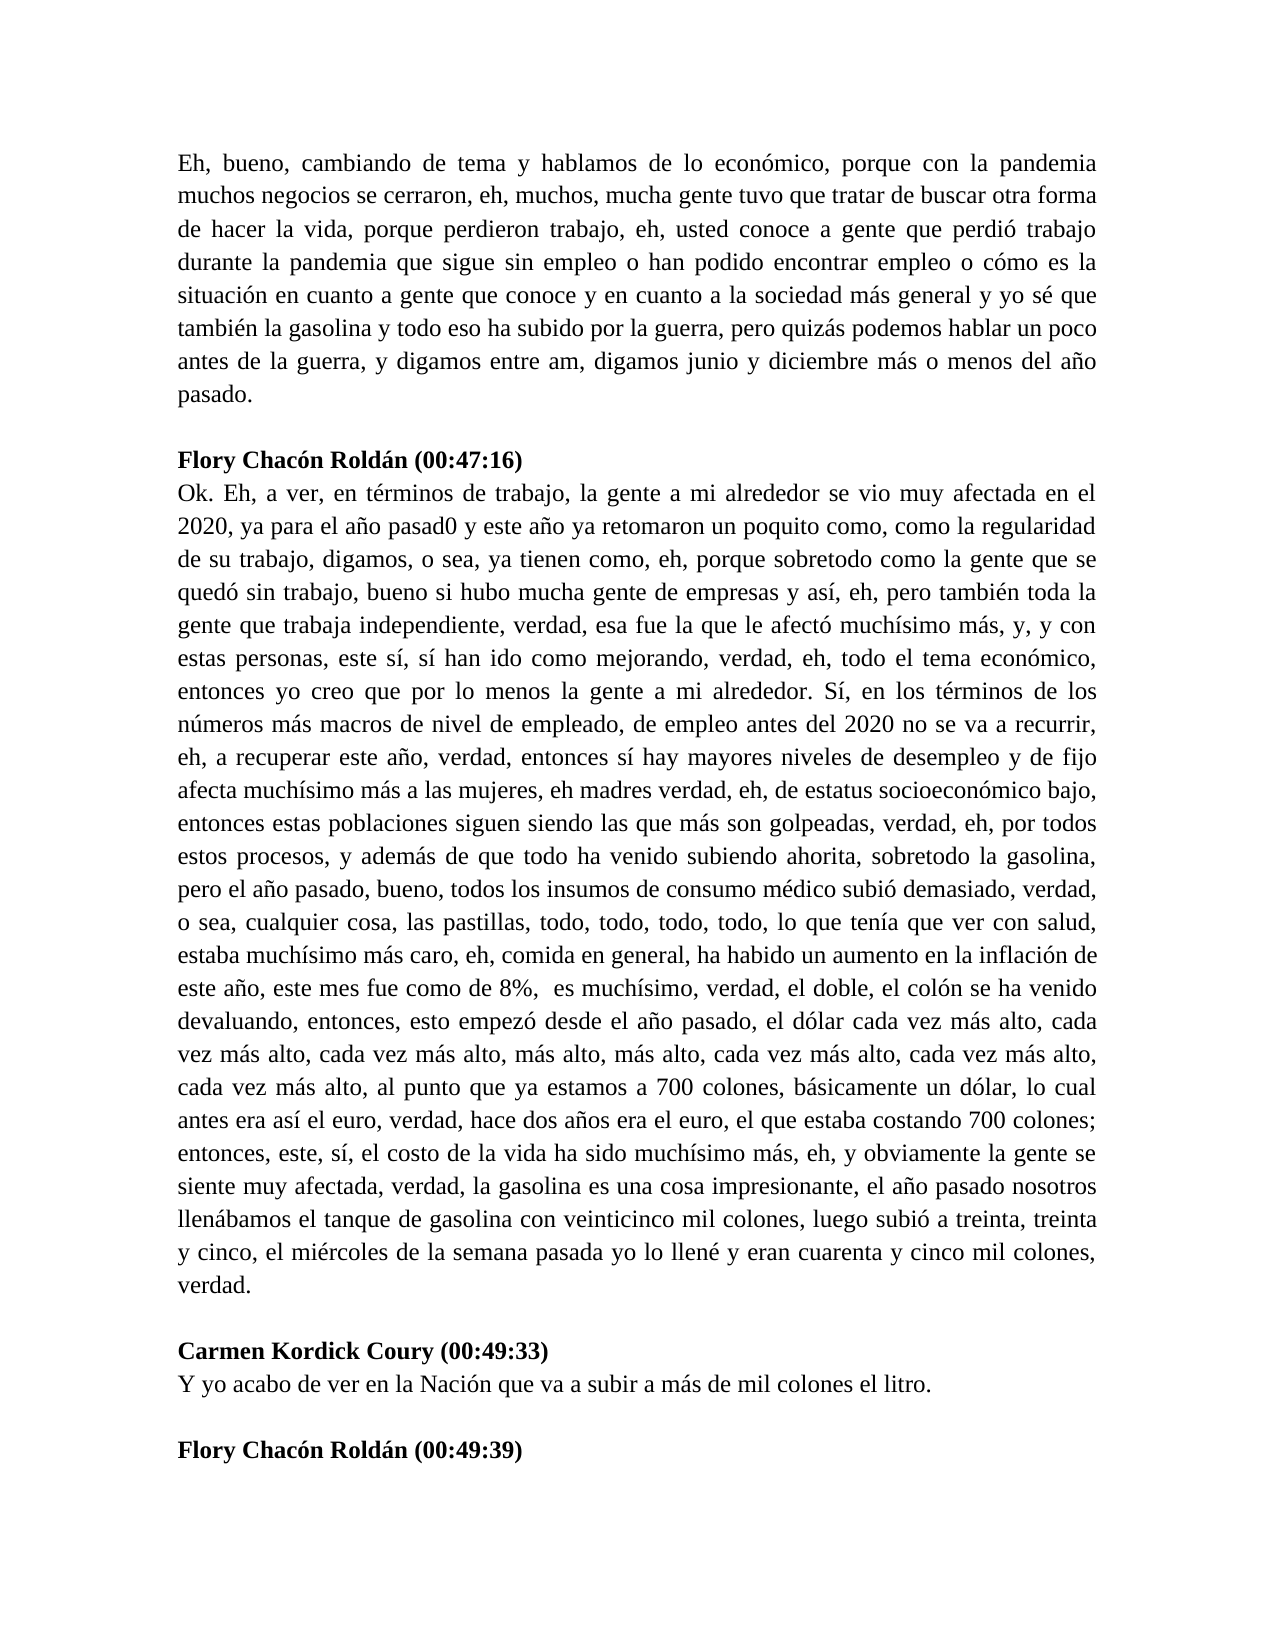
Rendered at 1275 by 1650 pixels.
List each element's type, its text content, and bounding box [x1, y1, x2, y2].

text Flory Chacón Roldán (00:49:39) [177, 1435, 1098, 1464]
text Eh, bueno, cambiando de tema y hablamos de lo económico, porque con la pandemia muchos negocios se cerraron, eh, muchos, mucha gente tuvo que tratar de buscar otra forma de hacer la vida, porque perdieron trabajo, eh, usted conoce a gente que perdió trabajo durante la pandemia que sigue sin empleo o han podido encontrar empleo o cómo es la situación en cuanto a gente que conoce y en cuanto a la sociedad más general y yo sé que también la gasolina y todo eso ha subido por la guerra, pero quizás podemos hablar un poco antes de la guerra, y digamos entre am, digamos junio y diciembre más o menos del año pasado. [177, 148, 1098, 407]
text Ok. Eh, a ver, en términos de trabajo, la gente a mi alrededor se vio muy afectada en el 2020, ya para el año pasad0 y este año ya retomaron un poquito como, como la regularidad de su trabajo, digamos, o sea, ya tienen como, eh, porque sobretodo como la gente que se quedó sin trabajo, bueno si hubo mucha gente de empresas y así, eh, pero también toda la gente que trabaja independiente, verdad, esa fue la que le afectó muchísimo más, y, y con estas personas, este sí, sí han ido como mejorando, verdad, eh, todo el tema económico, entonces yo creo que por lo menos la gente a mi alrededor. Sí, en los términos de los números más macros de nivel de empleado, de empleo antes del 2020 no se va a recurrir, eh, a recuperar este año, verdad, entonces sí hay mayores niveles de desempleo y de fijo afecta muchísimo más a las mujeres, eh madres verdad, eh, de estatus socioeconómico bajo, entonces estas poblaciones siguen siendo las que más son golpeadas, verdad, eh, por todos estos procesos, y además de que todo ha venido subiendo ahorita, sobretodo la gasolina, pero el año pasado, bueno, todos los insumos de consumo médico subió demasiado, verdad, o sea, cualquier cosa, las pastillas, todo, todo, todo, todo, lo que tenía que ver con salud, estaba muchísimo más caro, eh, comida en general, ha habido un aumento en la inflación de este año, este mes fue como de 8%, es muchísimo, verdad, el doble, el colón se ha venido devaluando, entonces, esto empezó desde el año pasado, el dólar cada vez más alto, cada vez más alto, cada vez más alto, más alto, más alto, cada vez más alto, cada vez más alto, cada vez más alto, al punto que ya estamos a 700 colones, básicamente un dólar, lo cual antes era así el euro, verdad, hace dos años era el euro, el que estaba costando 700 colones; entonces, este, sí, el costo de la vida ha sido muchísimo más, eh, y obviamente la gente se siente muy afectada, verdad, la gasolina es una cosa impresionante, el año pasado nosotros llenábamos el tanque de gasolina con veinticinco mil colones, luego subió a treinta, treinta y cinco, el miércoles de la semana pasada yo lo llené y eran cuarenta y cinco mil colones, verdad. [177, 478, 1098, 1299]
text Flory Chacón Roldán (00:47:16) [177, 445, 1098, 473]
text Y yo acabo de ver en la Nación que va a subir a más de mil colones el litro. [177, 1369, 1098, 1398]
text Carmen Kordick Coury (00:49:33) [177, 1336, 1098, 1365]
